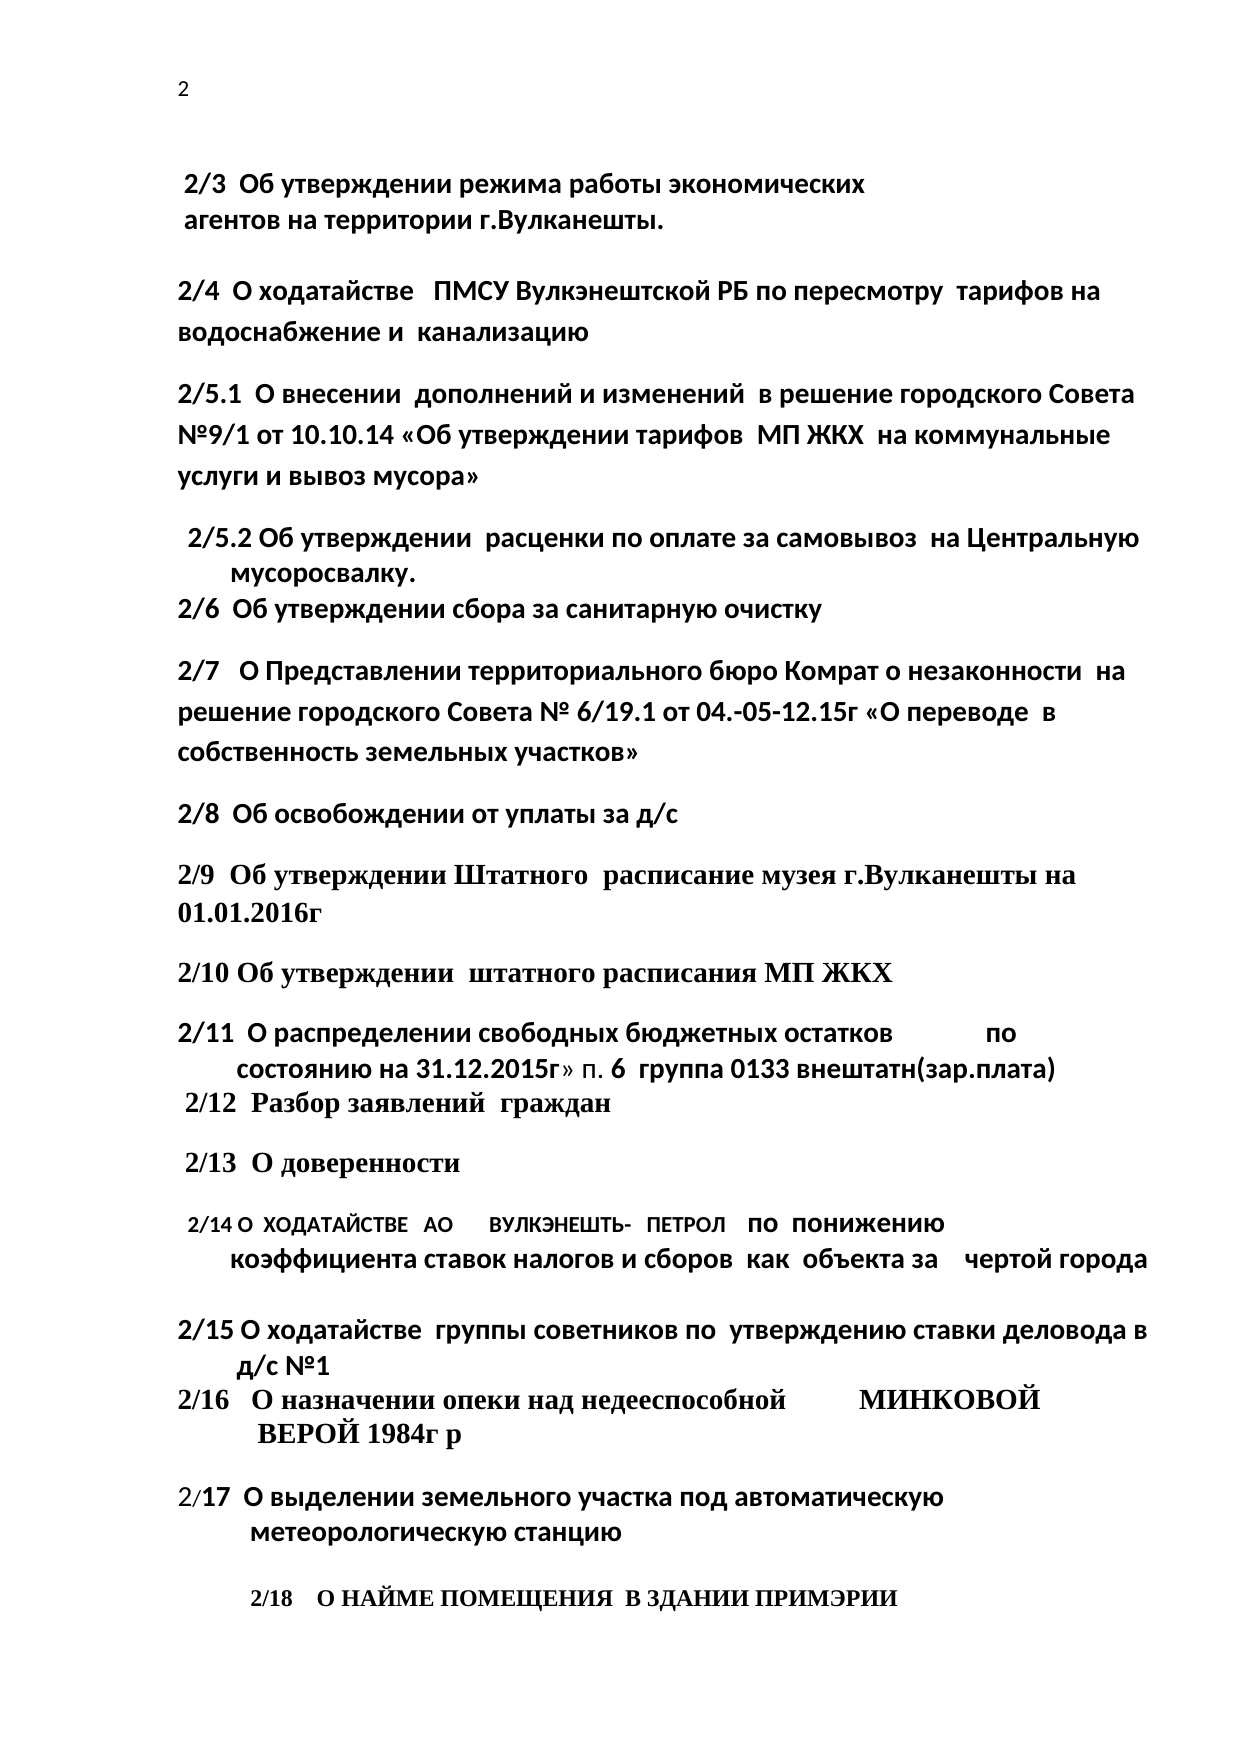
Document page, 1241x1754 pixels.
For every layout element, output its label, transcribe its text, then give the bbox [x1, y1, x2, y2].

text коэффициента ставок налогов и сборов как объекта за чертой города [177, 1240, 1152, 1276]
text 2/15 О ходатайстве группы советников по утверждению ставки деловода в [177, 1311, 1152, 1347]
text мусоросвалку. [177, 554, 1152, 590]
text 2/8 Об освобождении от уплаты за д/с [177, 795, 1152, 831]
text 2/10 Об утверждении штатного расписания МП ЖКХ [177, 955, 1152, 988]
text 2/14 О ХОДАТАЙСТВЕ АО ВУЛКЭНЕШТЬ- ПЕТРОЛ по понижению [177, 1204, 1152, 1240]
text 2/6 Об утверждении сбора за санитарную очистку [177, 590, 1152, 626]
text 2/7 О Представлении территориального бюро Комрат о незаконности на решение городского Совета № 6/19.1 от 04.-05-12.15г «О переводе в собственность земельных участков» [177, 652, 1152, 769]
text ВЕРОЙ 1984г р [177, 1416, 1152, 1449]
text 2/11 О распределении свободных бюджетных остатков по [177, 1014, 1152, 1050]
text 2/9 Об утверждении Штатного расписание музея г.Вулканешты на 01.01.2016г [177, 857, 1152, 929]
text 2/16 О назначении опеки над недееспособной МИНКОВОЙ [177, 1382, 1152, 1416]
text 2/5.2 Об утверждении расценки по оплате за самовывоз на Центральную [177, 519, 1152, 554]
text 2/12 Разбор заявлений граждан [177, 1086, 1152, 1119]
text 2/3 Об утверждении режима работы экономических [177, 165, 1152, 201]
text 2/17 О выделении земельного участка под автоматическую [177, 1478, 1152, 1513]
text состоянию на 31.12.2015г» п. 6 группа 0133 внештатн(зар.плата) [177, 1050, 1152, 1086]
text 2/18 О НАЙМЕ ПОМЕЩЕНИЯ В ЗДАНИИ ПРИМЭРИИ [179, 1584, 1120, 1612]
text 2/5.1 О внесении дополнений и изменений в решение городского Совета №9/1 от 10.10.14 «Об утверждении тарифов МП ЖКХ на коммунальные услуги и вывоз мусора» [177, 375, 1152, 492]
text 2/13 О доверенности [177, 1145, 1152, 1178]
text д/с №1 [177, 1347, 1152, 1382]
text метеорологическую станцию [177, 1513, 1152, 1549]
text агентов на территории г.Вулканешты. [177, 201, 1152, 237]
text 2/4 О ходатайстве ПМСУ Вулкэнештской РБ по пересмотру тарифов на водоснабжение и канализацию [177, 272, 1152, 349]
